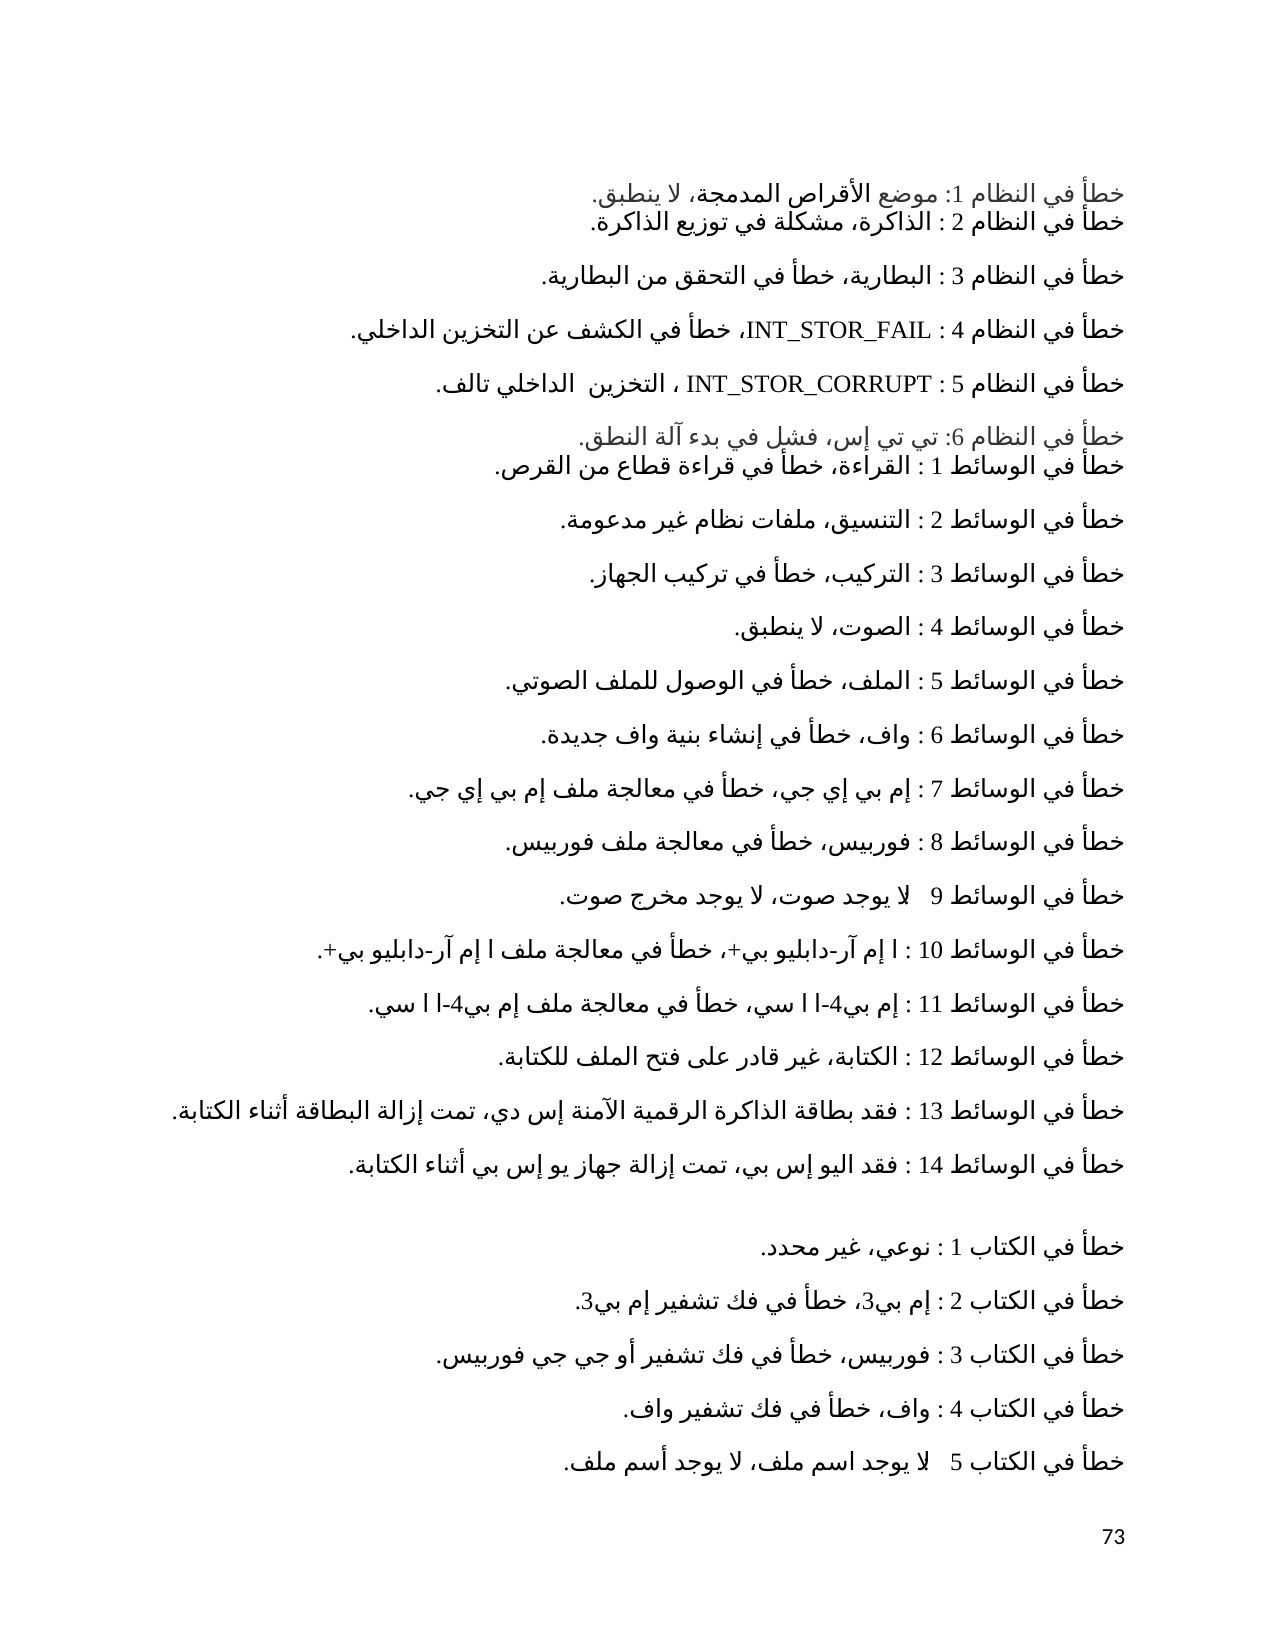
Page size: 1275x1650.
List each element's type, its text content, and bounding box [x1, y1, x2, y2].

text خطأ في الكتاب 4 : واف، خطأ في فك تشفير واف. [150, 1394, 1125, 1422]
text خطأ في النظام 5 : INT_STOR_CORRUPT ، التخزين الداخلي تالف. [150, 369, 1125, 397]
text خطأ في النظام 6: تي تي إس، فشل في بدء آلة النطق. خطأ في الوسائط 1 : القراءة، خطأ في قراءة قطاع من القرص. [150, 422, 1125, 480]
text خطأ في الوسائط 7 : إم بي إي جي، خطأ في معالجة ملف إم بي إي جي. [150, 774, 1125, 802]
text خطأ في الوسائط 13 : فقد بطاقة الذاكرة الرقمية الآمنة إس دي، تمت إزالة البطاقة أثناء الكتابة. [150, 1096, 1125, 1125]
text خطأ في الكتاب 1 : نوعي، غير محدد. [150, 1204, 1125, 1261]
text خطأ في الكتاب 5 : لا يوجد اسم ملف، لا يوجد أسم ملف. [150, 1447, 1125, 1476]
text خطأ في الكتاب 2 : إم بي3، خطأ في فك تشفير إم بي3. [150, 1286, 1125, 1315]
text خطأ في الوسائط 6 : واف، خطأ في إنشاء بنية واف جديدة. [150, 720, 1125, 749]
text خطأ في الوسائط 12 : الكتابة، غير قادر على فتح الملف للكتابة. [150, 1042, 1125, 1071]
text خطأ في الكتاب 3 : فوربيس، خطأ في فك تشفير أو جي جي فوربيس. [150, 1340, 1125, 1369]
text خطأ في الوسائط 4 : الصوت، لا ينطبق. [150, 612, 1125, 641]
text خطأ في النظام 4 : INT_STOR_FAIL، خطأ في الكشف عن التخزين الداخلي. [150, 315, 1125, 344]
text خطأ في الوسائط 2 : التنسيق، ملفات نظام غير مدعومة. [150, 505, 1125, 534]
text خطأ في الوسائط 9 : لا يوجد صوت، لا يوجد مخرج صوت. [150, 881, 1125, 910]
text خطأ في الوسائط 14 : فقد اليو إس بي، تمت إزالة جهاز يو إس بي أثناء الكتابة. [150, 1150, 1125, 1179]
text خطأ في الوسائط 5 : الملف، خطأ في الوصول للملف الصوتي. [150, 666, 1125, 695]
text خطأ في النظام 3 : البطارية، خطأ في التحقق من البطارية. [150, 261, 1125, 290]
text خطأ في النظام 1: موضع الأقراص المدمجة، لا ينطبق. خطأ في النظام 2 : الذاكرة، مشكلة في توزيع الذاكرة. [150, 150, 1125, 236]
text خطأ في الوسائط 10 : ا إم آر-دابليو بي+، خطأ في معالجة ملف ا إم آر-دابليو بي+. [150, 935, 1125, 964]
text خطأ في الوسائط 3 : التركيب، خطأ في تركيب الجهاز. [150, 559, 1125, 587]
text خطأ في الوسائط 11 : إم بي4-ا ا سي، خطأ في معالجة ملف إم بي4-ا ا سي. [150, 989, 1125, 1017]
text خطأ في الوسائط 8 : فوربيس، خطأ في معالجة ملف فوربيس. [150, 827, 1125, 856]
